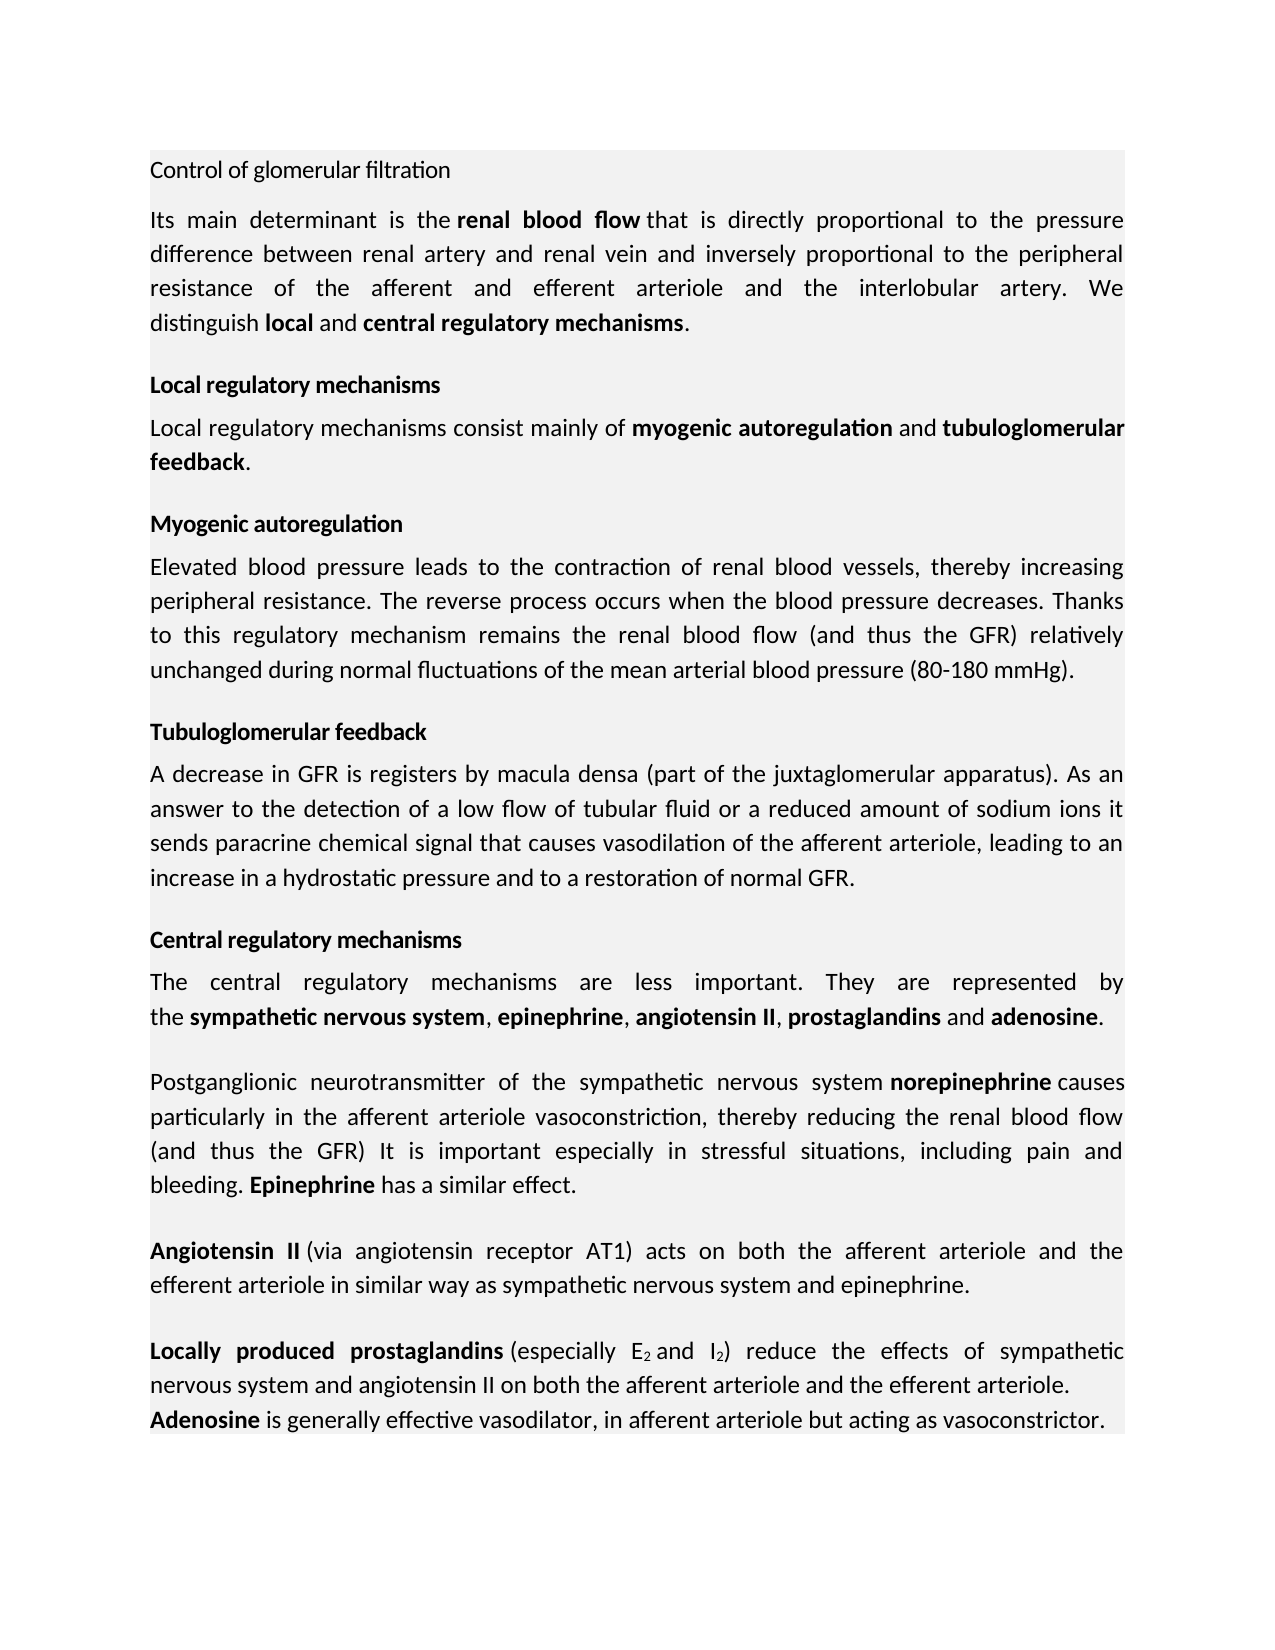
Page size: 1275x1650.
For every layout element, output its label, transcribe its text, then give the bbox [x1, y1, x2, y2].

text Adenosine is generally effective vasodilator, in afferent arteriole but acting as vasoconstrictor. [150, 1400, 1125, 1434]
text Local regulatory mechanisms consist mainly of myogenic autoregulation and tubuloglomerular feedback. [150, 408, 1125, 477]
subtitle Central regulatory mechanisms [150, 923, 1125, 955]
subtitle Control of glomerular filtration [150, 150, 1125, 184]
text Elevated blood pressure leads to the contraction of renal blood vessels, thereby increasing peripheral resistance. The reverse process occurs when the blood pressure decreases. Thanks to this regulatory mechanism remains the renal blood flow (and thus the GFR) relatively unchanged during normal fluctuations of the mean arterial blood pressure (80-180 mmHg). [150, 547, 1125, 684]
text Postganglionic neurotransmitter of the sympathetic nervous system norepinephrine causes particularly in the afferent arteriole vasoconstriction, thereby reducing the renal blood flow (and thus the GFR) It is important especially in stressful situations, including pain and bleeding. Epinephrine has a similar effect. [150, 1062, 1125, 1200]
text Locally produced prostaglandins (especially E2 and I2) reduce the effects of sympathetic nervous system and angiotensin II on both the afferent arteriole and the efferent arteriole. [150, 1331, 1125, 1400]
subtitle Tubuloglomerular feedback [150, 716, 1125, 747]
text Angiotensin II (via angiotensin receptor AT1) acts on both the afferent arteriole and the efferent arteriole in similar way as sympathetic nervous system and epinephrine. [150, 1231, 1125, 1300]
subtitle Local regulatory mechanisms [150, 369, 1125, 400]
text Its main determinant is the renal blood flow that is directly proportional to the pressure difference between renal artery and renal vein and inversely proportional to the peripheral resistance of the afferent and efferent arteriole and the interlobular artery. We distinguish local and central regulatory mechanisms. [150, 200, 1125, 337]
text A decrease in GFR is registers by macula densa (part of the juxtaglomerular apparatus). As an answer to the detection of a low flow of tubular fluid or a reduced amount of sodium ions it sends paracrine chemical signal that causes vasodilation of the afferent arteriole, leading to an increase in a hydrostatic pressure and to a restoration of normal GFR. [150, 755, 1125, 892]
text The central regulatory mechanisms are less important. They are represented by the sympathetic nervous system, epinephrine, angiotensin II, prostaglandins and adenosine. [150, 962, 1125, 1031]
subtitle Myogenic autoregulation [150, 508, 1125, 539]
